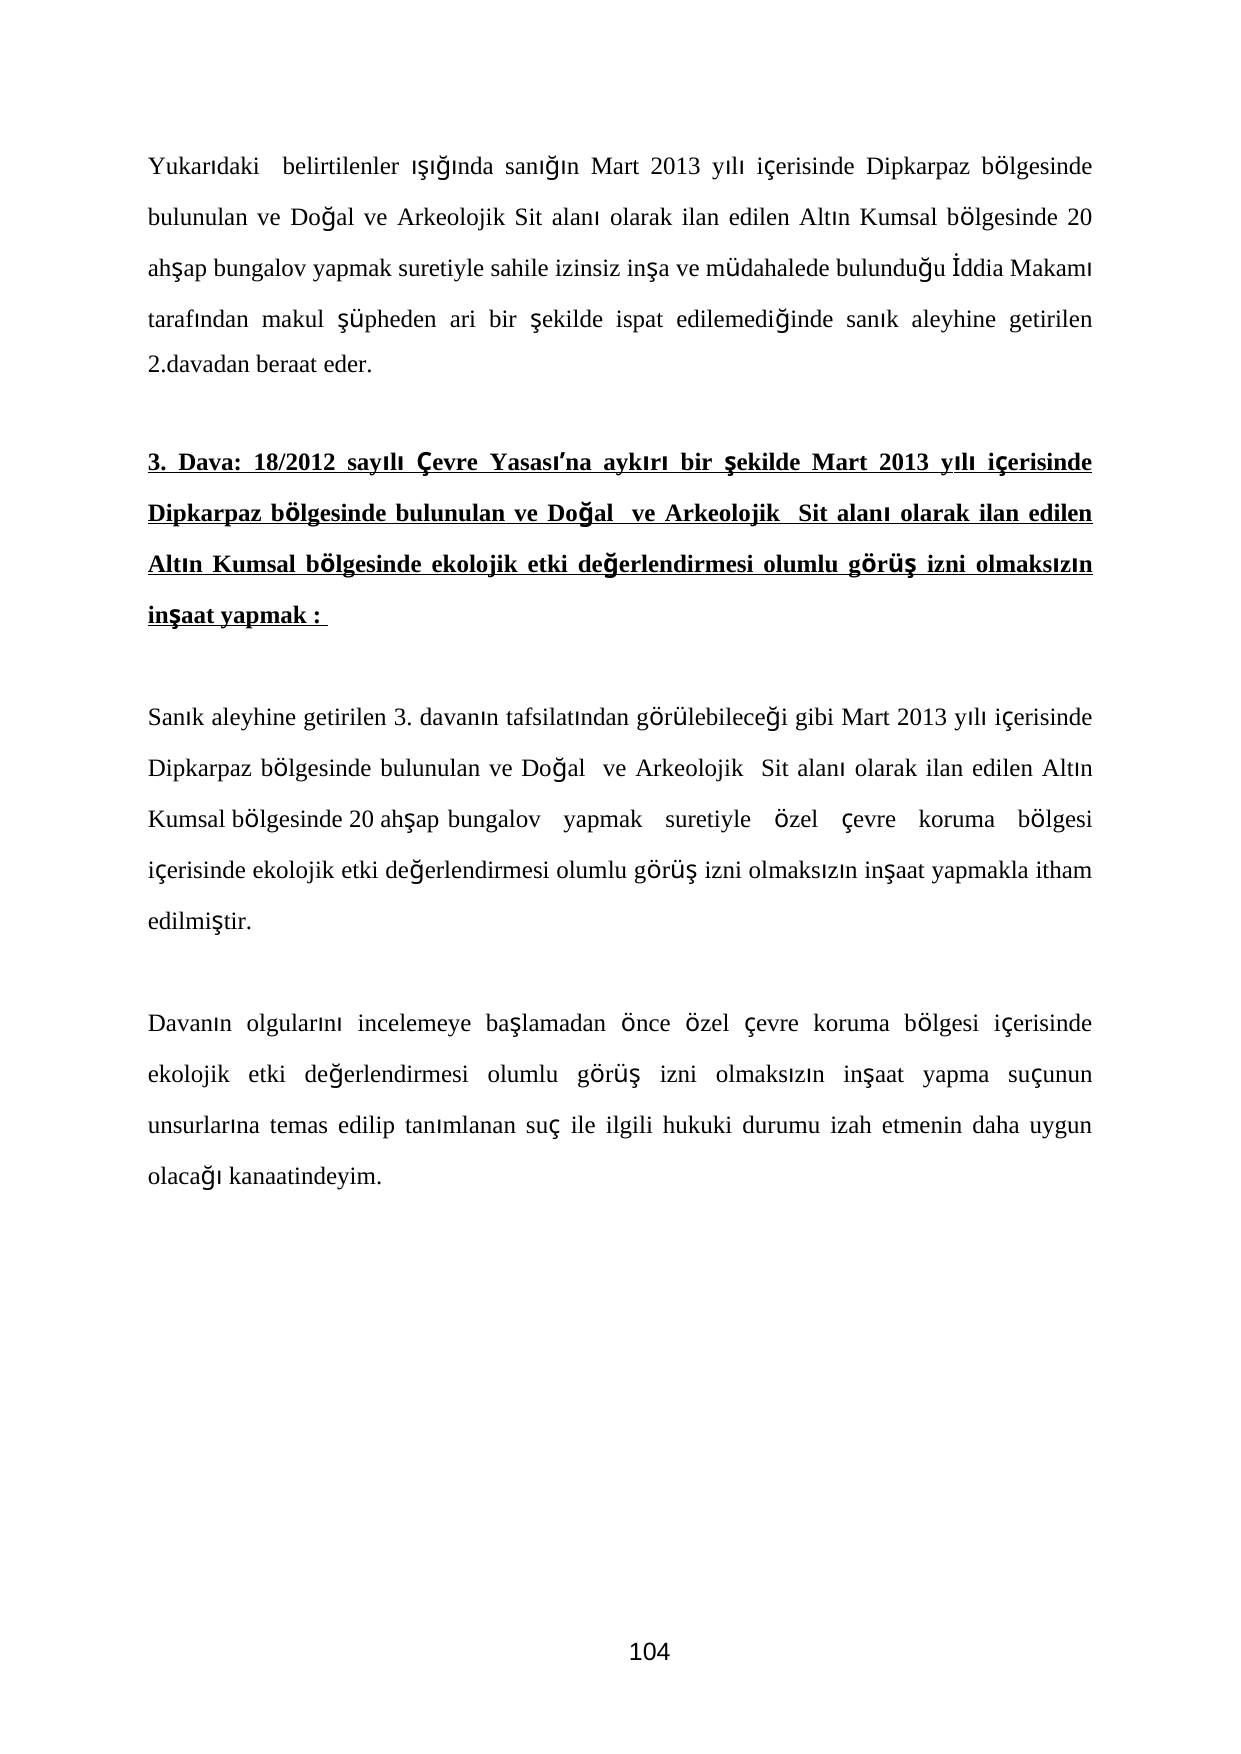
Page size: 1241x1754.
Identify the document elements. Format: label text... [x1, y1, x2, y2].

text 3. Dava: 18/2012 sayılı Çevre Yasası’na aykırı bir şekilde Mart 2013 yılı içerisinde Dipkarpaz bölgesinde bulunulan ve Doğal ve Arkeolojik Sit alanı olarak ilan edilen Altın Kumsal bölgesinde ekolojik etki değerlendirmesi olumlu görüş izni olmaksızın inşaat yapmak : [148, 443, 1093, 523]
text Davanın olgularını incelemeye başlamadan önce özel çevre koruma bölgesi içerisinde ekolojik etki değerlendirmesi olumlu görüş izni olmaksızın inşaat yapma suçunun unsurlarına temas edilip tanımlanan suç ile ilgili hukuki durumu izah etmenin daha uygun olacağı kanaatindeyim. [148, 1005, 1093, 1192]
text Sanık aleyhine getirilen 3. davanın tafsilatından görülebileceği gibi Mart 2013 yılı içerisinde Dipkarpaz bölgesinde bulunulan ve Doğal ve Arkeolojik Sit alanı olarak ilan edilen Altın Kumsal bölgesinde 20 ahşap bungalov yapmak suretiyle özel çevre koruma bölgesi içerisinde ekolojik etki değerlendirmesi olumlu görüş izni olmaksızın inşaat yapmakla itham edilmiştir. [148, 698, 1093, 937]
text Yukarıdaki belirtilenler ışığında sanığın Mart 2013 yılı içerisinde Dipkarpaz bölgesinde bulunulan ve Doğal ve Arkeolojik Sit alanı olarak ilan edilen Altın Kumsal bölgesinde 20 ahşap bungalov yapmak suretiyle sahile izinsiz inşa ve müdahalede bulunduğu İddia Makamı tarafından makul şüpheden ari bir şekilde ispat edilemediğinde sanık aleyhine getirilen 2.davadan beraat eder. [148, 148, 1093, 378]
text 3. Dava: 18/2012 sayılı Çevre Yasası’na aykırı bir şekilde Mart 2013 yılı içerisinde Dipkarpaz bölgesinde bulunulan ve Doğal ve Arkeolojik Sit alanı olarak ilan edilen Altın Kumsal bölgesinde ekolojik etki değerlendirmesi olumlu görüş izni olmaksızın inşaat yapmak : [148, 524, 1093, 574]
text 3. Dava: 18/2012 sayılı Çevre Yasası’na aykırı bir şekilde Mart 2013 yılı içerisinde Dipkarpaz bölgesinde bulunulan ve Doğal ve Arkeolojik Sit alanı olarak ilan edilen Altın Kumsal bölgesinde ekolojik etki değerlendirmesi olumlu görüş izni olmaksızın inşaat yapmak : [148, 575, 1093, 631]
